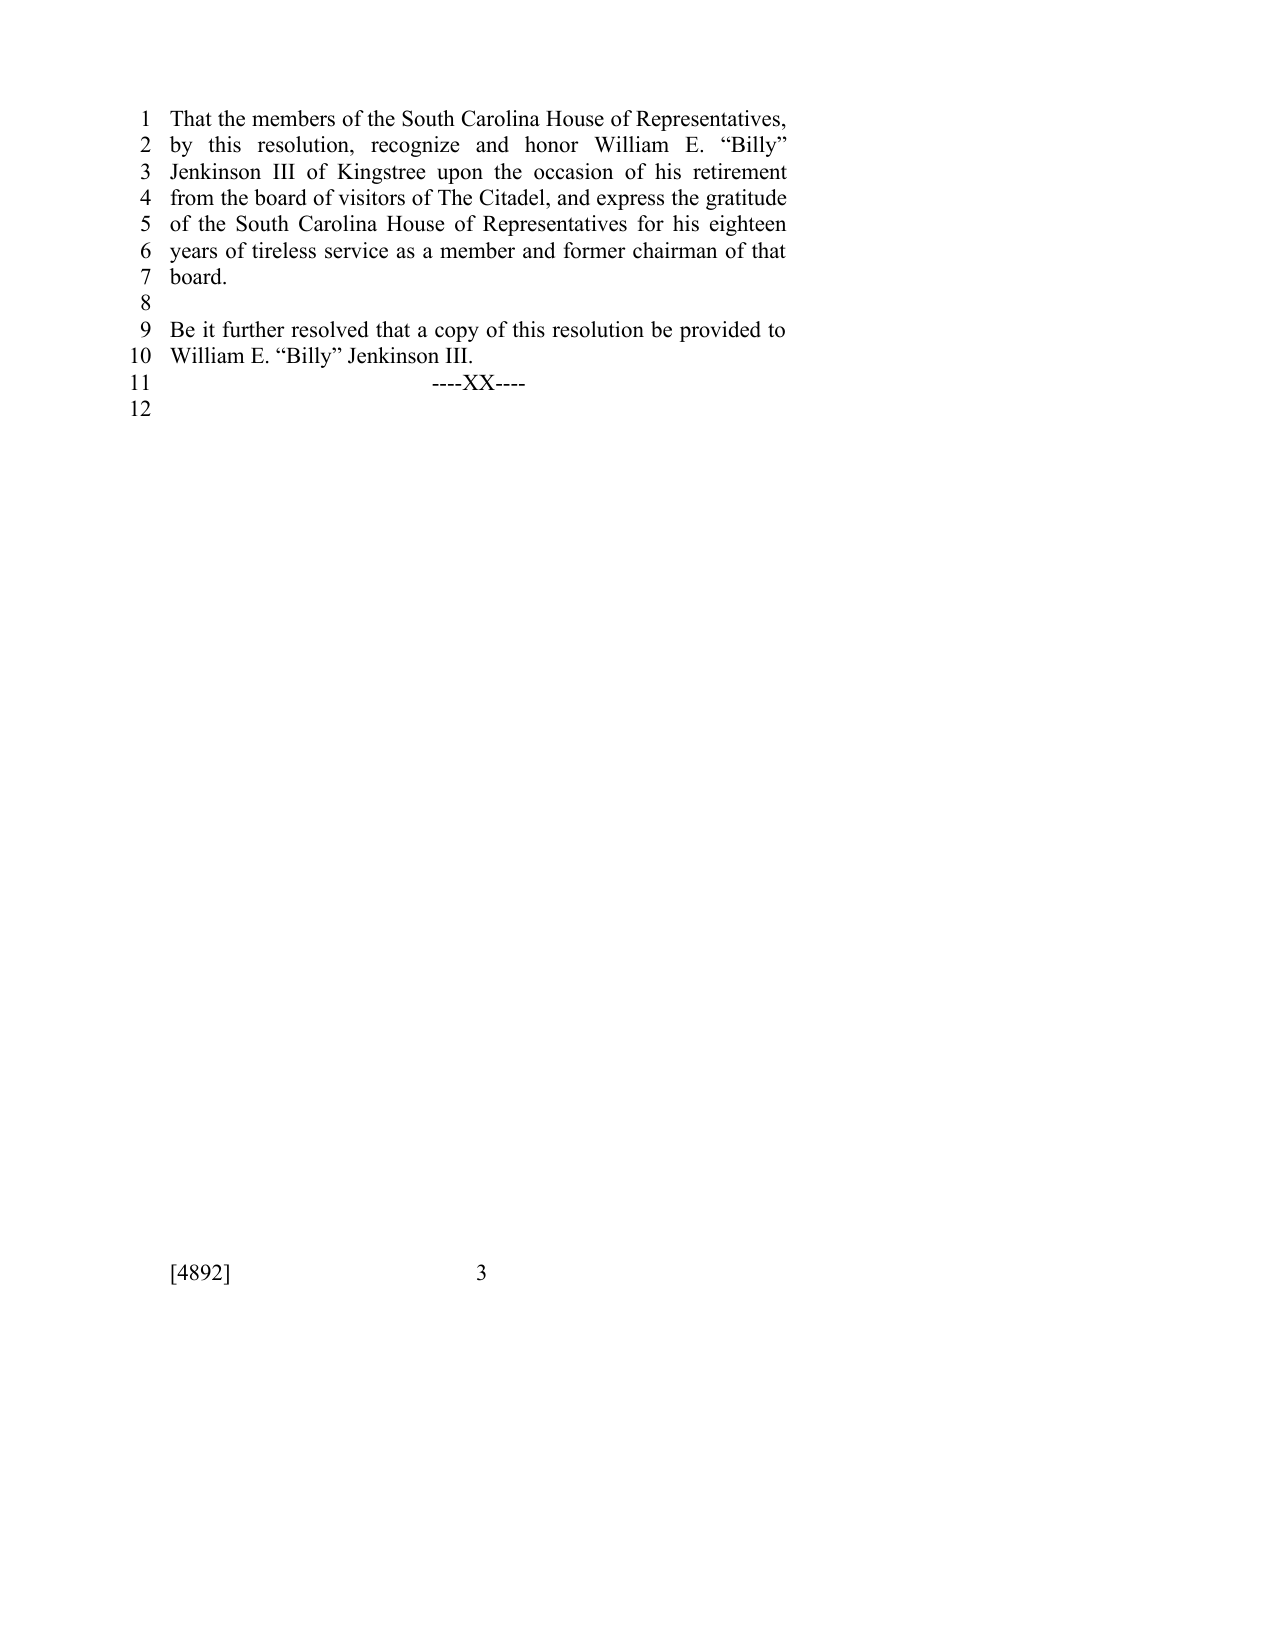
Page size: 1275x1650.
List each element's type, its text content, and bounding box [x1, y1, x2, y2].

text Be it further resolved that a copy of this resolution be provided to William E. “Billy” Jenkinson III. [169, 316, 787, 368]
text ----XX---- [169, 368, 787, 395]
text That the members of the South Carolina House of Representatives, by this resolution, recognize and honor William E. “Billy” Jenkinson III of Kingstree upon the occasion of his retirement from the board of visitors of The Citadel, and express the gratitude of the South Carolina House of Representatives for his eighteen years of tireless service as a member and former chairman of that board. [169, 105, 787, 289]
